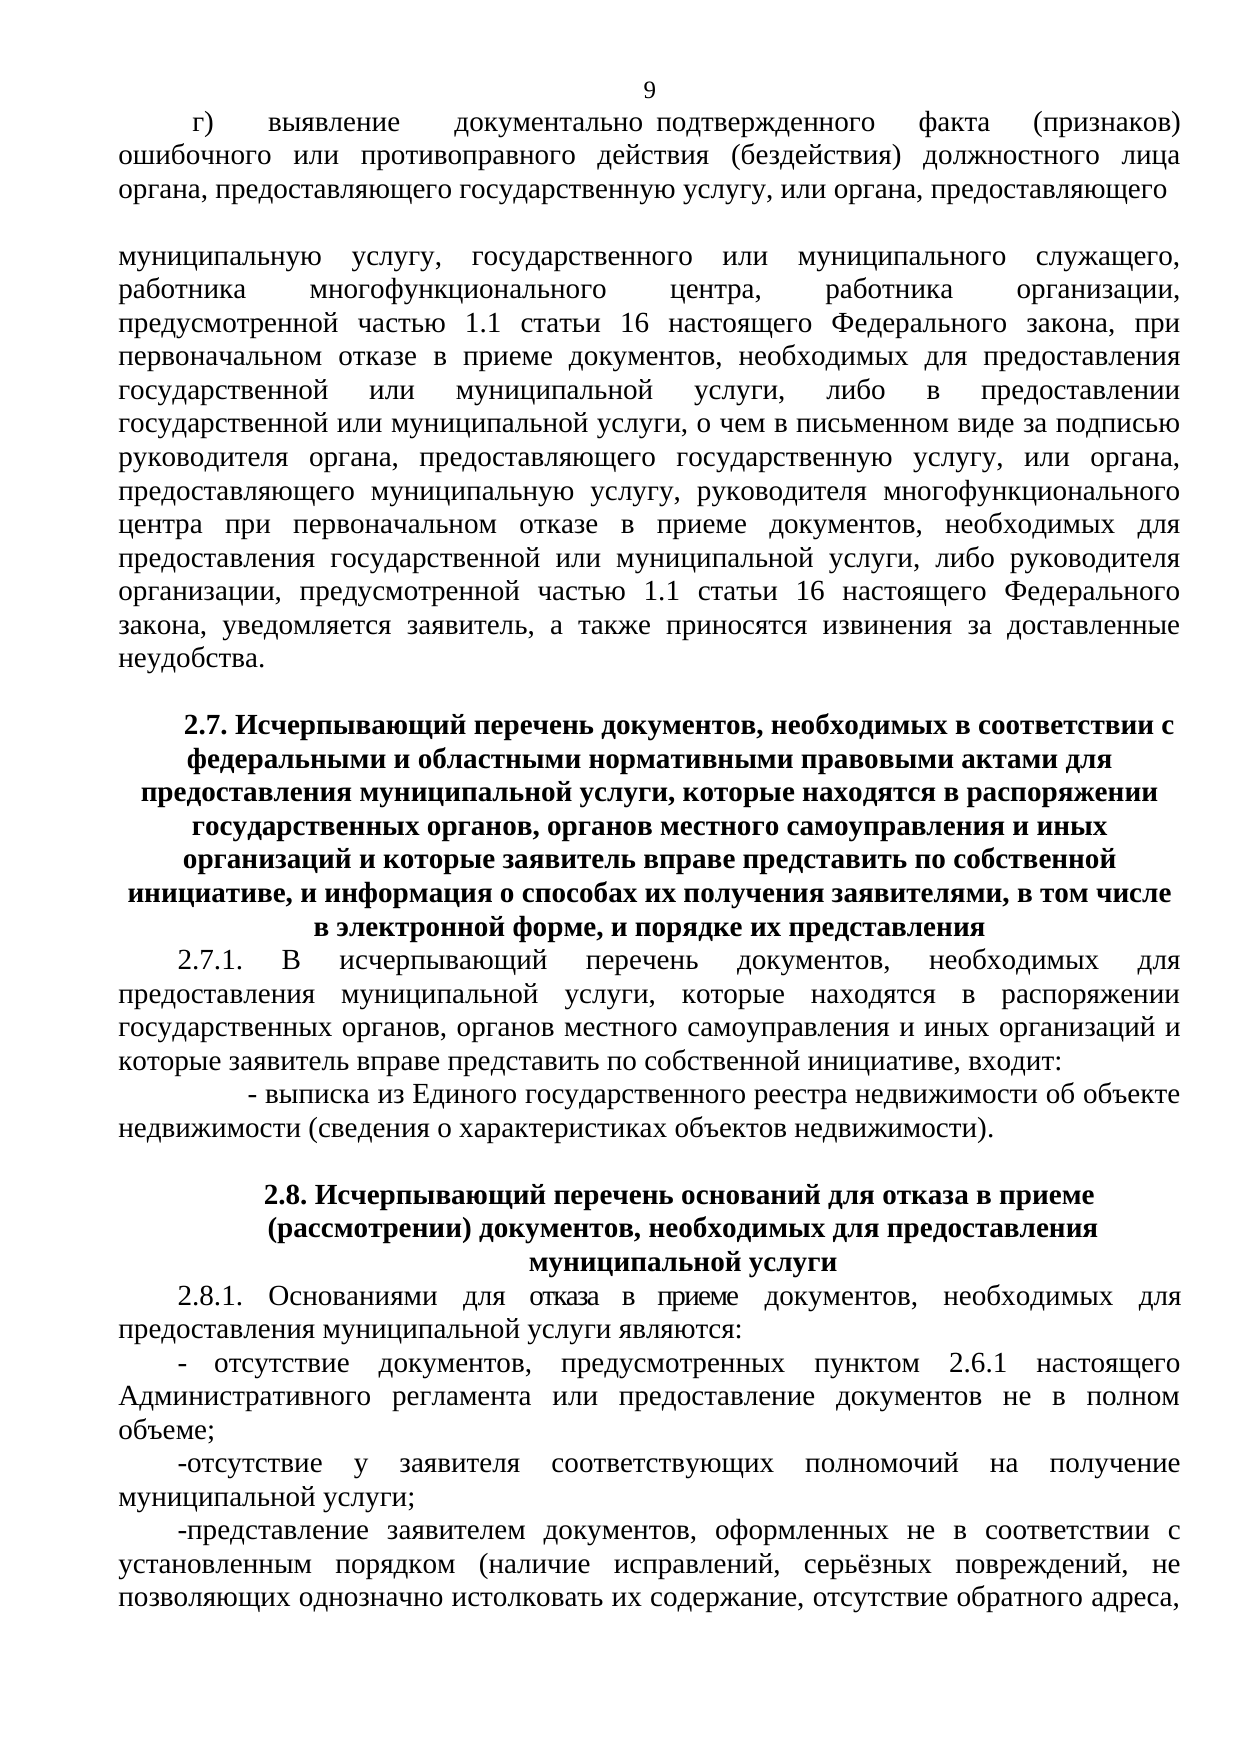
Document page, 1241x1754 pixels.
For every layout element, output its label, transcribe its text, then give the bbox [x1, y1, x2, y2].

text 2.8. Исчерпывающий перечень оснований для отказа в приеме [118, 1177, 1181, 1211]
text 2.7.1. В исчерпывающий перечень документов, необходимых для предоставления муниципальной услуги, которые находятся в распоряжении государственных органов, органов местного самоуправления и иных организаций и которые заявитель вправе представить по собственной инициативе, входит: [118, 942, 1181, 1076]
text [118, 1512, 1181, 1613]
text муниципальную услугу, государственного или муниципального служащего, работника многофункционального центра, работника организации, предусмотренной частью 1.1 статьи 16 настоящего Федерального закона, при первоначальном отказе в приеме документов, необходимых для предоставления государственной или муниципальной услуги, либо в предоставлении государственной или муниципальной услуги, о чем в письменном виде за подписью руководителя органа, предоставляющего государственную услугу, или органа, предоставляющего муниципальную услугу, руководителя многофункционального центра при первоначальном отказе в приеме документов, необходимых для предоставления государственной или муниципальной услуги, либо руководителя организации, предусмотренной частью 1.1 статьи 16 настоящего Федерального закона, уведомляется заявитель, а также приносятся извинения за доставленные неудобства. [118, 238, 1181, 674]
text г) выявление документально подтвержденного факта (признаков) ошибочного или противоправного действия (бездействия) должностного лица органа, предоставляющего государственную услугу, или органа, предоставляющего [118, 104, 1181, 204]
text -отсутствие у заявителя соответствующих полномочий на получение муниципальной услуги; [118, 1445, 1181, 1512]
text муниципальной услуги [118, 1244, 1181, 1278]
text (рассмотрении) документов, необходимых для предоставления [118, 1211, 1181, 1244]
text - отсутствие документов, предусмотренных пунктом 2.6.1 настоящего Административного регламента или предоставление документов не в полном объеме; [118, 1345, 1181, 1445]
text 2.8.1. Основаниями для отказа в приеме документов, необходимых для предоставления муниципальной услуги являются: [118, 1278, 1181, 1345]
text 2.7. Исчерпывающий перечень документов, необходимых в соответствии с федеральными и областными нормативными правовыми актами для предоставления муниципальной услуги, которые находятся в распоряжении государственных органов, органов местного самоуправления и иных организаций и которые заявитель вправе представить по собственной инициативе, и информация о способах их получения заявителями, в том числе в электронной форме, и порядке их представления [118, 707, 1181, 942]
text - выписка из Единого государственного реестра недвижимости об объекте недвижимости (сведения о характеристиках объектов недвижимости). [118, 1076, 1181, 1143]
